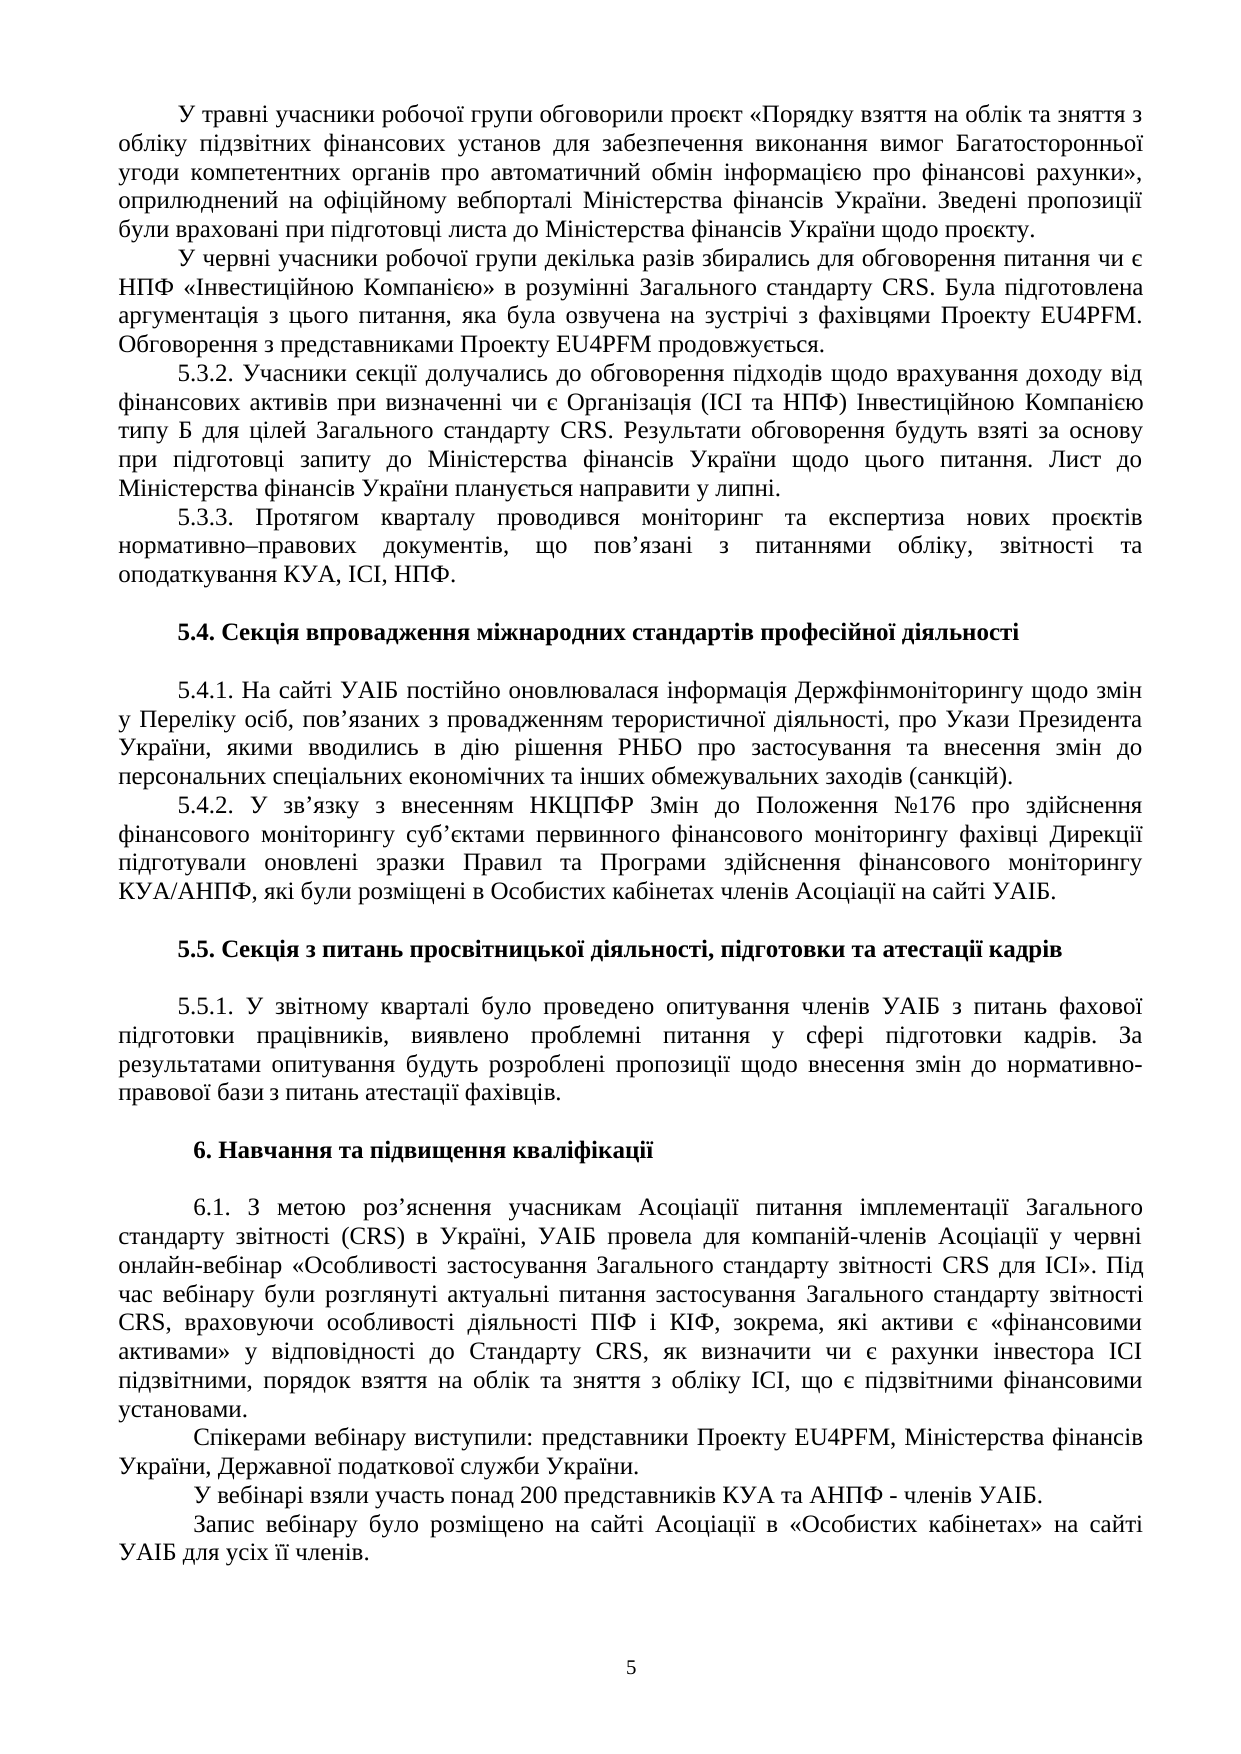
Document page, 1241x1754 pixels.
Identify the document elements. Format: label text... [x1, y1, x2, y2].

text 5.5.1. У звітному кварталі було проведено опитування членів УАІБ з питань фахової підготовки працівників, виявлено проблемні питання у сфері підготовки кадрів. За результатами опитування будуть розроблені пропозиції щодо внесення змін до нормативно-правової бази з питань атестації фахівців. [118, 991, 1144, 1106]
text Спікерами вебінару виступили: представники Проекту EU4PFM, Міністерства фінансів України, Державної податкової служби України. [118, 1422, 1144, 1480]
text У червні учасники робочої групи декілька разів збирались для обговорення питання чи є НПФ «Інвестиційною Компанією» в розумінні Загального стандарту CRS. Була підготовлена аргументація з цього питання, яка була озвучена на зустрічі з фахівцями Проекту EU4PFM. Обговорення з представниками Проекту EU4PFM продовжується. [118, 243, 1144, 358]
text 6.1. З метою роз’яснення учасникам Асоціації питання імплементації Загального стандарту звітності (CRS) в Україні, УАІБ провела для компаній-членів Асоціації у червні онлайн-вебінар «Особливості застосування Загального стандарту звітності CRS для ІСІ». Під час вебінару були розглянуті актуальні питання застосування Загального стандарту звітності CRS, враховуючи особливості діяльності ПІФ і КІФ, зокрема, які активи є «фінансовими активами» у відповідності до Стандарту CRS, як визначити чи є рахунки інвестора ІСІ підзвітними, порядок взяття на облік та зняття з обліку ІСІ, що є підзвітними фінансовими установами. [118, 1192, 1144, 1422]
text 5.3.2. Учасники секції долучались до обговорення підходів щодо врахування доходу від фінансових активів при визначенні чи є Організація (ІСІ та НПФ) Інвестиційною Компанією типу Б для цілей Загального стандарту CRS. Результати обговорення будуть взяті за основу при підготовці запиту до Міністерства фінансів України щодо цього питання. Лист до Міністерства фінансів України планується направити у липні. [118, 358, 1144, 502]
text 5.3.3. Протягом кварталу проводився моніторинг та експертиза нових проєктів нормативно–правових документів, що пов’язані з питаннями обліку, звітності та оподаткування КУА, ІСІ, НПФ. [118, 502, 1144, 588]
text Запис вебінару було розміщено на сайті Асоціації в «Особистих кабінетах» на сайті УАІБ для усіх її членів. [118, 1509, 1144, 1566]
text 5.4. Секція впровадження міжнародних стандартів професійної діяльності [118, 617, 1144, 646]
text У травні учасники робочої групи обговорили проєкт «Порядку взяття на облік та зняття з обліку підзвітних фінансових установ для забезпечення виконання вимог Багатосторонньої угоди компетентних органів про автоматичний обмін інформацією про фінансові рахунки», оприлюднений на офіційному вебпорталі Міністерства фінансів України. Зведені пропозиції були враховані при підготовці листа до Міністерства фінансів України щодо проєкту. [118, 99, 1144, 243]
text 5.4.2. У зв’язку з внесенням НКЦПФР Змін до Положення №176 про здійснення фінансового моніторингу суб’єктами первинного фінансового моніторингу фахівці Дирекції підготували оновлені зразки Правил та Програми здійснення фінансового моніторингу КУА/АНПФ, які були розміщені в Особистих кабінетах членів Асоціації на сайті УАІБ. [118, 790, 1144, 905]
text 5.5. Секція з питань просвітницької діяльності, підготовки та атестації кадрів [118, 934, 1144, 962]
text 6. Навчання та підвищення кваліфікації [118, 1135, 1144, 1164]
text 5.4.1. На сайті УАІБ постійно оновлювалася інформація Держфінмоніторингу щодо змін у Переліку осіб, пов’язаних з провадженням терористичної діяльності, про Укази Президента України, якими вводились в дію рішення РНБО про застосування та внесення змін до персональних спеціальних економічних та інших обмежувальних заходів (санкцій). [118, 675, 1144, 790]
text У вебінарі взяли участь понад 200 представників КУА та АНПФ - членів УАІБ. [118, 1480, 1144, 1509]
